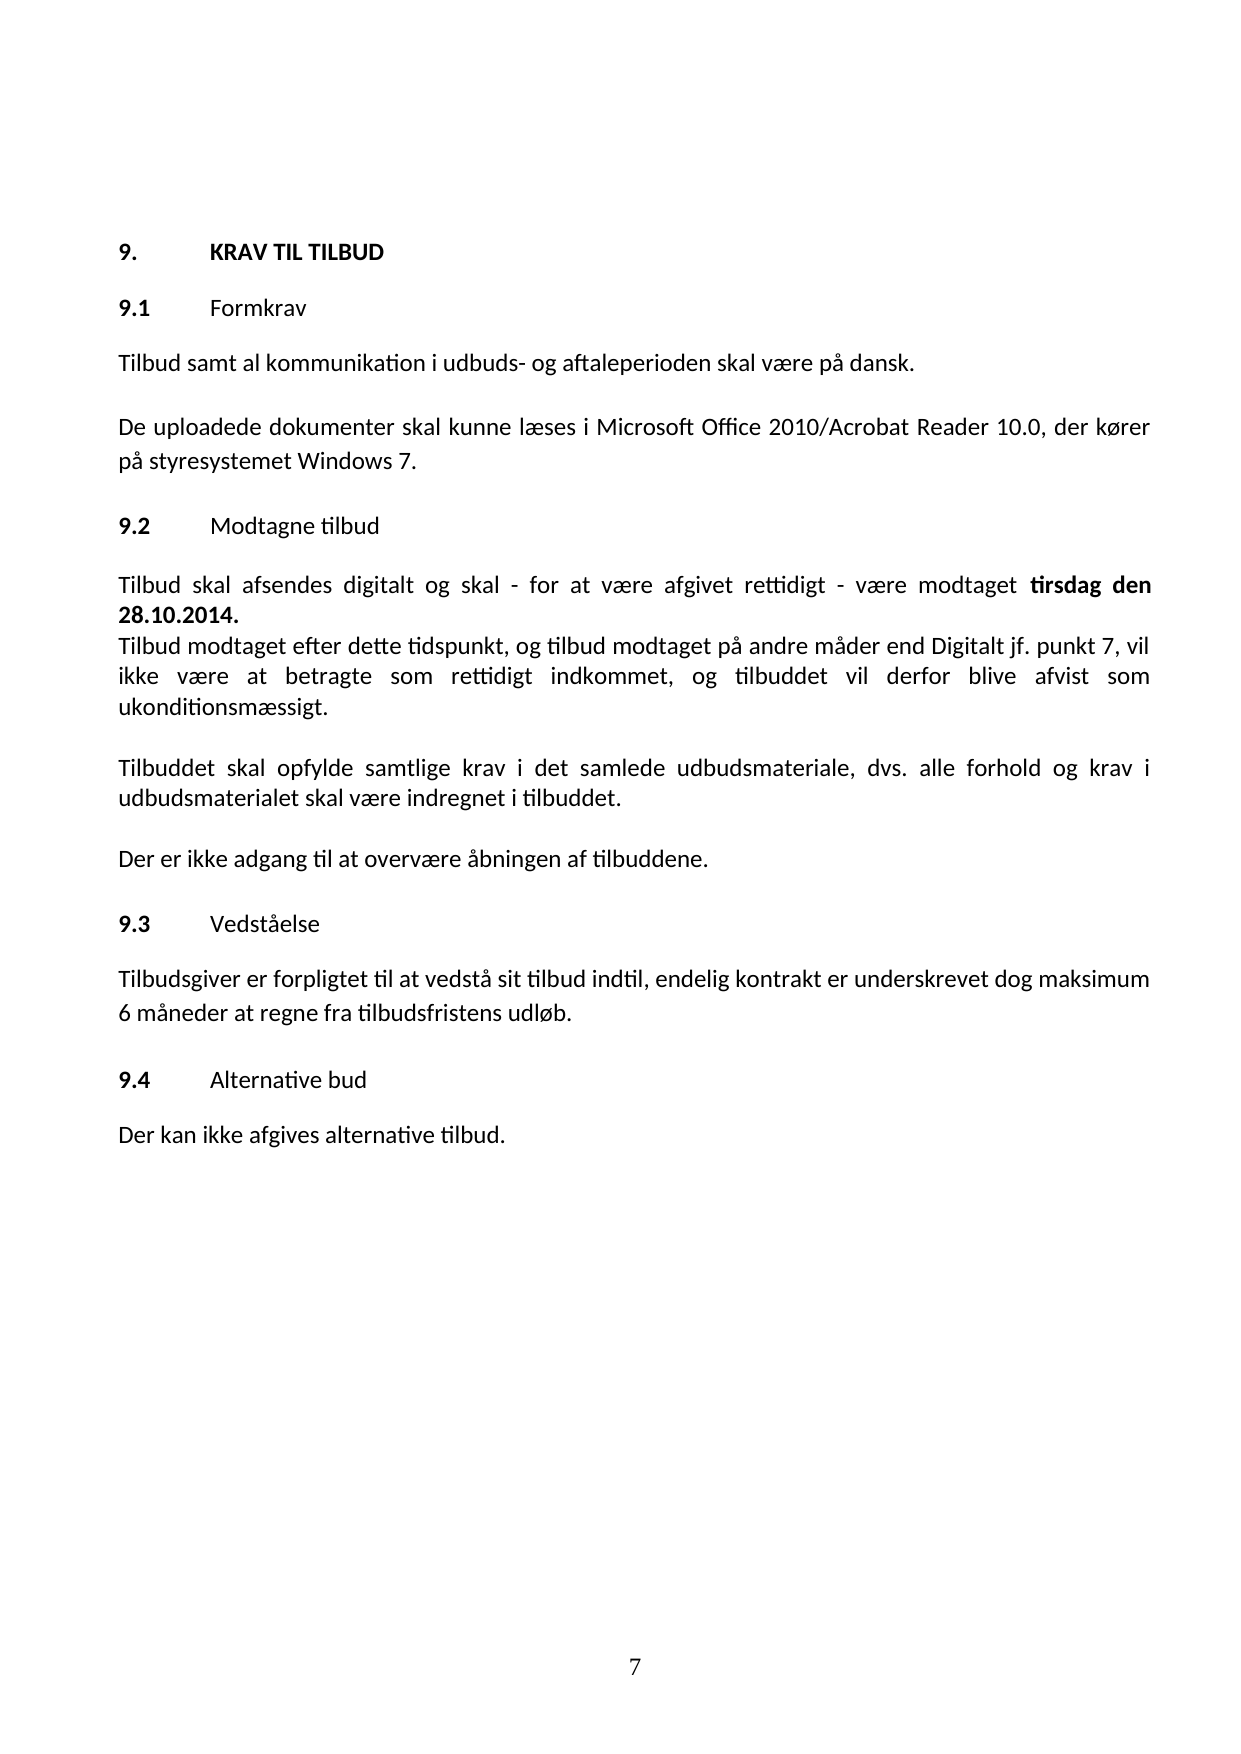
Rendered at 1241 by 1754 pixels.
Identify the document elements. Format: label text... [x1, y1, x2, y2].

text Alternative bud [118, 1064, 1152, 1094]
text Tilbuddet skal opfylde samtlige krav i det samlede udbudsmateriale, dvs. alle forhold og krav i udbudsmaterialet skal være indregnet i tilbuddet. [118, 752, 1152, 813]
text Tilbud modtaget efter dette tidspunkt, og tilbud modtaget på andre måder end Digitalt jf. punkt 7, vil ikke være at betragte som rettidigt indkommet, og tilbuddet vil derfor blive afvist som ukonditionsmæssigt. [118, 630, 1152, 722]
text Krav til tilbud [118, 236, 1152, 267]
text Tilbud skal afsendes digitalt og skal - for at være afgivet rettidigt - være modtaget tirsdag den 28.10.2014. [118, 569, 1152, 630]
text De uploadede dokumenter skal kunne læses i Microsoft Office 2010/Acrobat Reader 10.0, der kører på styresystemet Windows 7. [118, 412, 1152, 476]
text Der er ikke adgang til at overvære åbningen af tilbuddene. [118, 844, 1152, 874]
text Vedståelse [118, 908, 1152, 938]
text Tilbud samt al kommunikation i udbuds- og aftaleperioden skal være på dansk. [118, 347, 1152, 378]
text Modtagne tilbud [118, 510, 1152, 541]
text Der kan ikke afgives alternative tilbud. [118, 1119, 1152, 1150]
text Formkrav [118, 292, 1152, 322]
text Tilbudsgiver er forpligtet til at vedstå sit tilbud indtil, endelig kontrakt er underskrevet dog maksimum 6 måneder at regne fra tilbudsfristens udløb. [118, 963, 1152, 1027]
